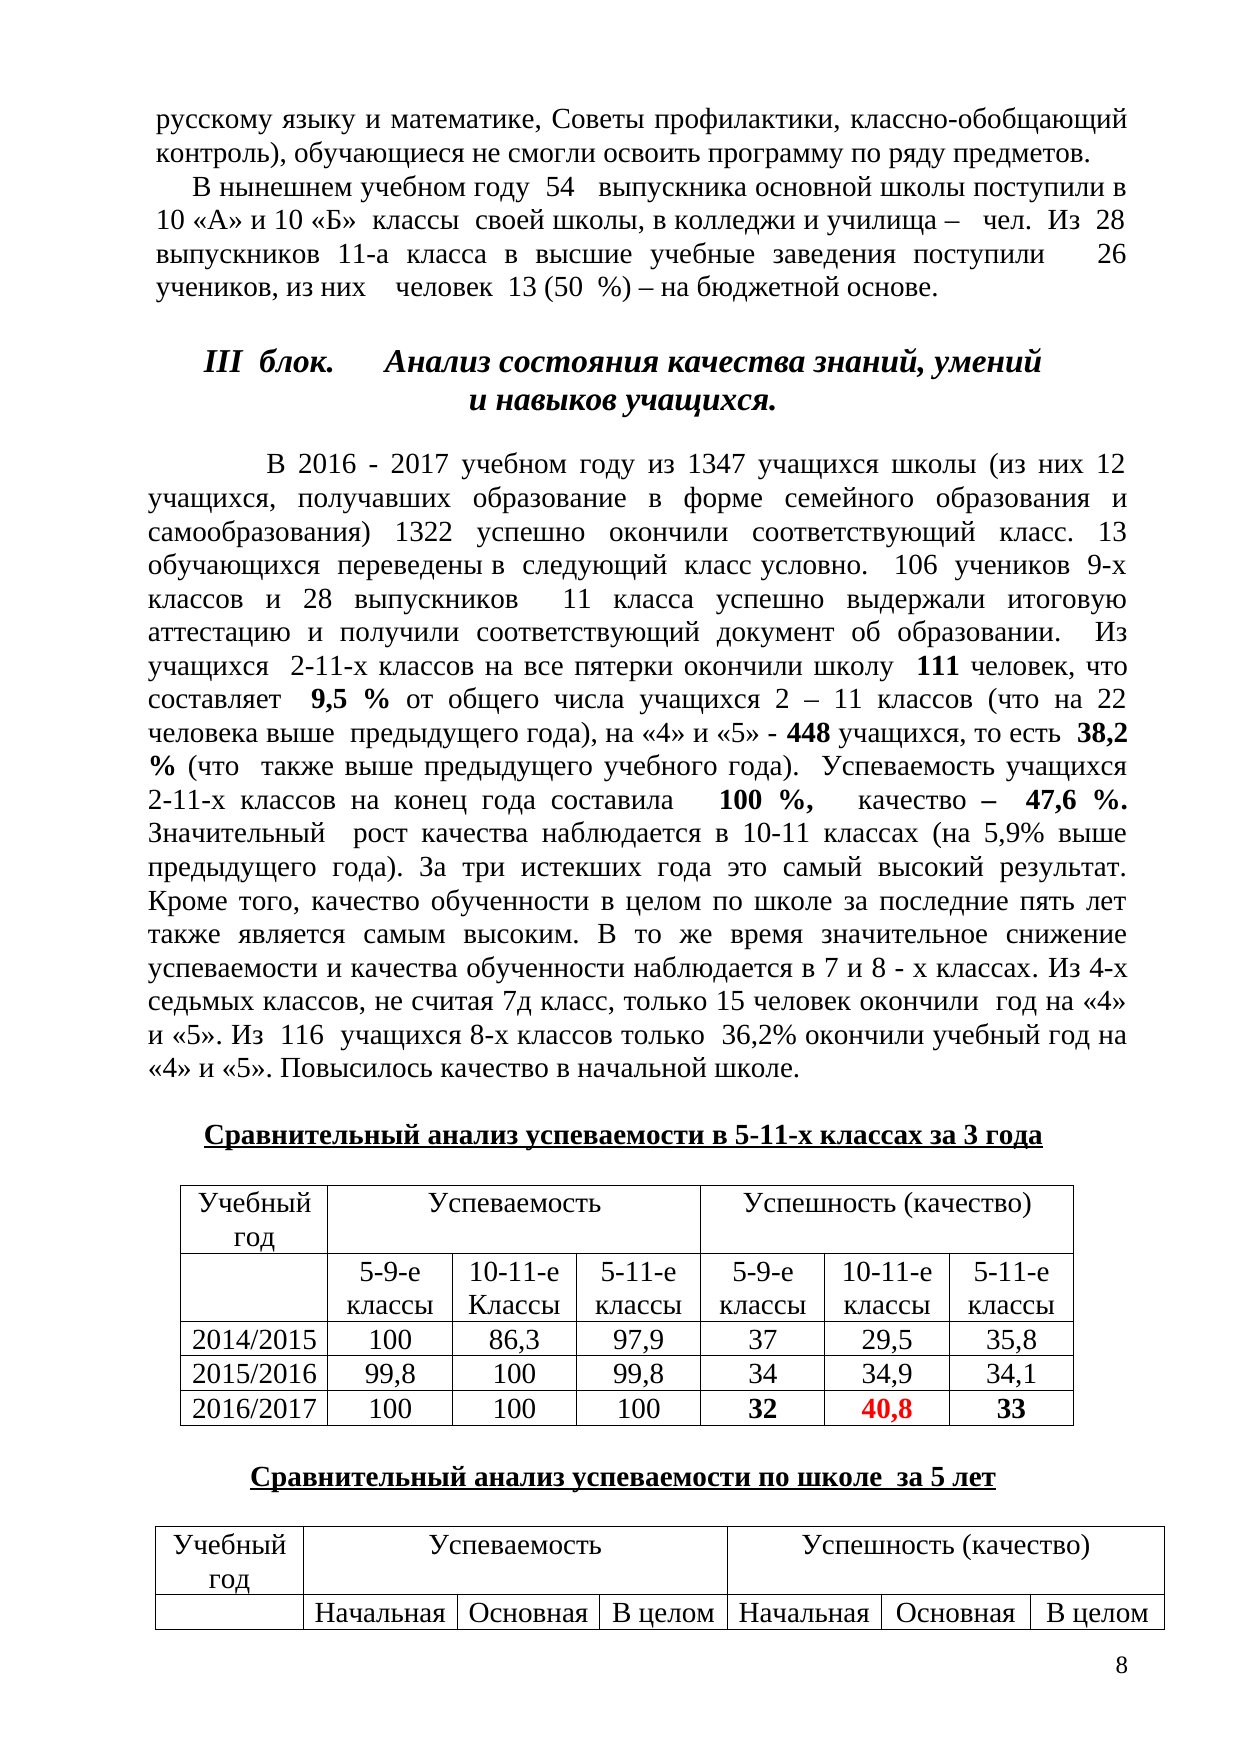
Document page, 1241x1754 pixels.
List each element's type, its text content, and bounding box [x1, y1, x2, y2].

table_cell 2014/2015 [181, 1322, 327, 1355]
table_cell 100 [453, 1356, 576, 1390]
table_cell 86,3 [453, 1322, 576, 1355]
table_cell 32 [701, 1391, 824, 1424]
table_cell 34 [701, 1356, 824, 1390]
table_cell 2015/2016 [181, 1356, 327, 1390]
table_header Учебный год [156, 1527, 303, 1594]
table_cell 34,1 [950, 1356, 1073, 1390]
table_cell 5-9-е классы [328, 1254, 452, 1321]
text Сравнительный анализ успеваемости в 5-11-х классах за 3 года [118, 1117, 1128, 1151]
table_cell [156, 1595, 303, 1629]
table_cell 29,5 [825, 1322, 949, 1355]
table_header Успешность (качество) [701, 1186, 1073, 1253]
table_cell В целом по школе [1031, 1595, 1164, 1629]
table_cell 100 [328, 1391, 452, 1424]
table_cell Основная и средняя [882, 1595, 1030, 1629]
table_cell 5-9-е классы [701, 1254, 824, 1321]
table_cell 5-11-е классы [950, 1254, 1073, 1321]
table_cell 99,8 [577, 1356, 700, 1390]
table_cell 10-11-е классы [825, 1254, 949, 1321]
text III блок. Анализ состояния качества знаний, умений и навыков учащихся. [118, 341, 1128, 418]
table_cell 33 [950, 1391, 1073, 1424]
table_cell В целом по школе [600, 1595, 727, 1629]
table_cell 2016/2017 [181, 1391, 327, 1424]
table_cell 40,8 [825, 1391, 949, 1424]
table_cell Основная и средняя [458, 1595, 599, 1629]
table_cell 99,8 [328, 1356, 452, 1390]
table_cell 5-11-е классы [577, 1254, 700, 1321]
table_header Успешность (качество) [728, 1527, 1164, 1594]
table_cell 35,8 [950, 1322, 1073, 1355]
subtitle Сравнительный анализ успеваемости по школе за 5 лет [118, 1459, 1128, 1493]
table_cell 100 [577, 1391, 700, 1424]
text В 2016 - 2017 учебном году из 1347 учащихся школы (из них 12 учащихся, получавших образование в форме семейного образования и самообразования) 1322 успешно окончили соответствующий класс. 13 обучающихся переведены в следующий класс условно. 106 учеников 9-х классов и 28 выпускников 11 класса успешно выдержали итоговую аттестацию и получили соответствующий документ об образовании. Из учащихся 2-11-х классов на все пятерки окончили школу 111 человек, что составляет 9,5 % от общего числа учащихся 2 – 11 классов (что на 22 человека выше предыдущего года), на «4» и «5» - 448 учащихся, то есть 38,2 % (что также выше предыдущего учебного года). Успеваемость учащихся 2-11-х классов на конец года составила 100 %, качество – 47,6 %. Значительный рост качества наблюдается в 10-11 классах (на 5,9% выше предыдущего года). За три истекших года это самый высокий результат. Кроме того, качество обученности в целом по школе за последние пять лет также является самым высоким. В то же время значительное снижение успеваемости и качества обученности наблюдается в 7 и 8 - х классах. Из 4-х седьмых классов, не считая 7д класс, только 15 человек окончили год на «4» и «5». Из 116 учащихся 8-х классов только 36,2% окончили учебный год на «4» и «5». Повысилось качество в начальной школе. [110, 447, 1128, 1084]
table_cell Начальная школа [728, 1595, 881, 1629]
table_header Успеваемость [328, 1186, 700, 1253]
table_cell 100 [328, 1322, 452, 1355]
table_cell [181, 1254, 327, 1321]
table_cell 10-11-е Классы [453, 1254, 576, 1321]
table_header Учебный год [181, 1186, 327, 1253]
table_header Успеваемость [304, 1527, 727, 1594]
table_cell 37 [701, 1322, 824, 1355]
table_cell 97,9 [577, 1322, 700, 1355]
table_cell Начальная школа [304, 1595, 457, 1629]
table_cell 100 [453, 1391, 576, 1424]
text В нынешнем учебном году 54 выпускника основной школы поступили в 10 «А» и 10 «Б» классы своей школы, в колледжи и училища – чел. Из 28 выпускников 11-а класса в высшие учебные заведения поступили 26 учеников, из них человек 13 (50 %) – на бюджетной основе. [156, 169, 1128, 303]
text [156, 102, 1128, 169]
table_cell 34,9 [825, 1356, 949, 1390]
